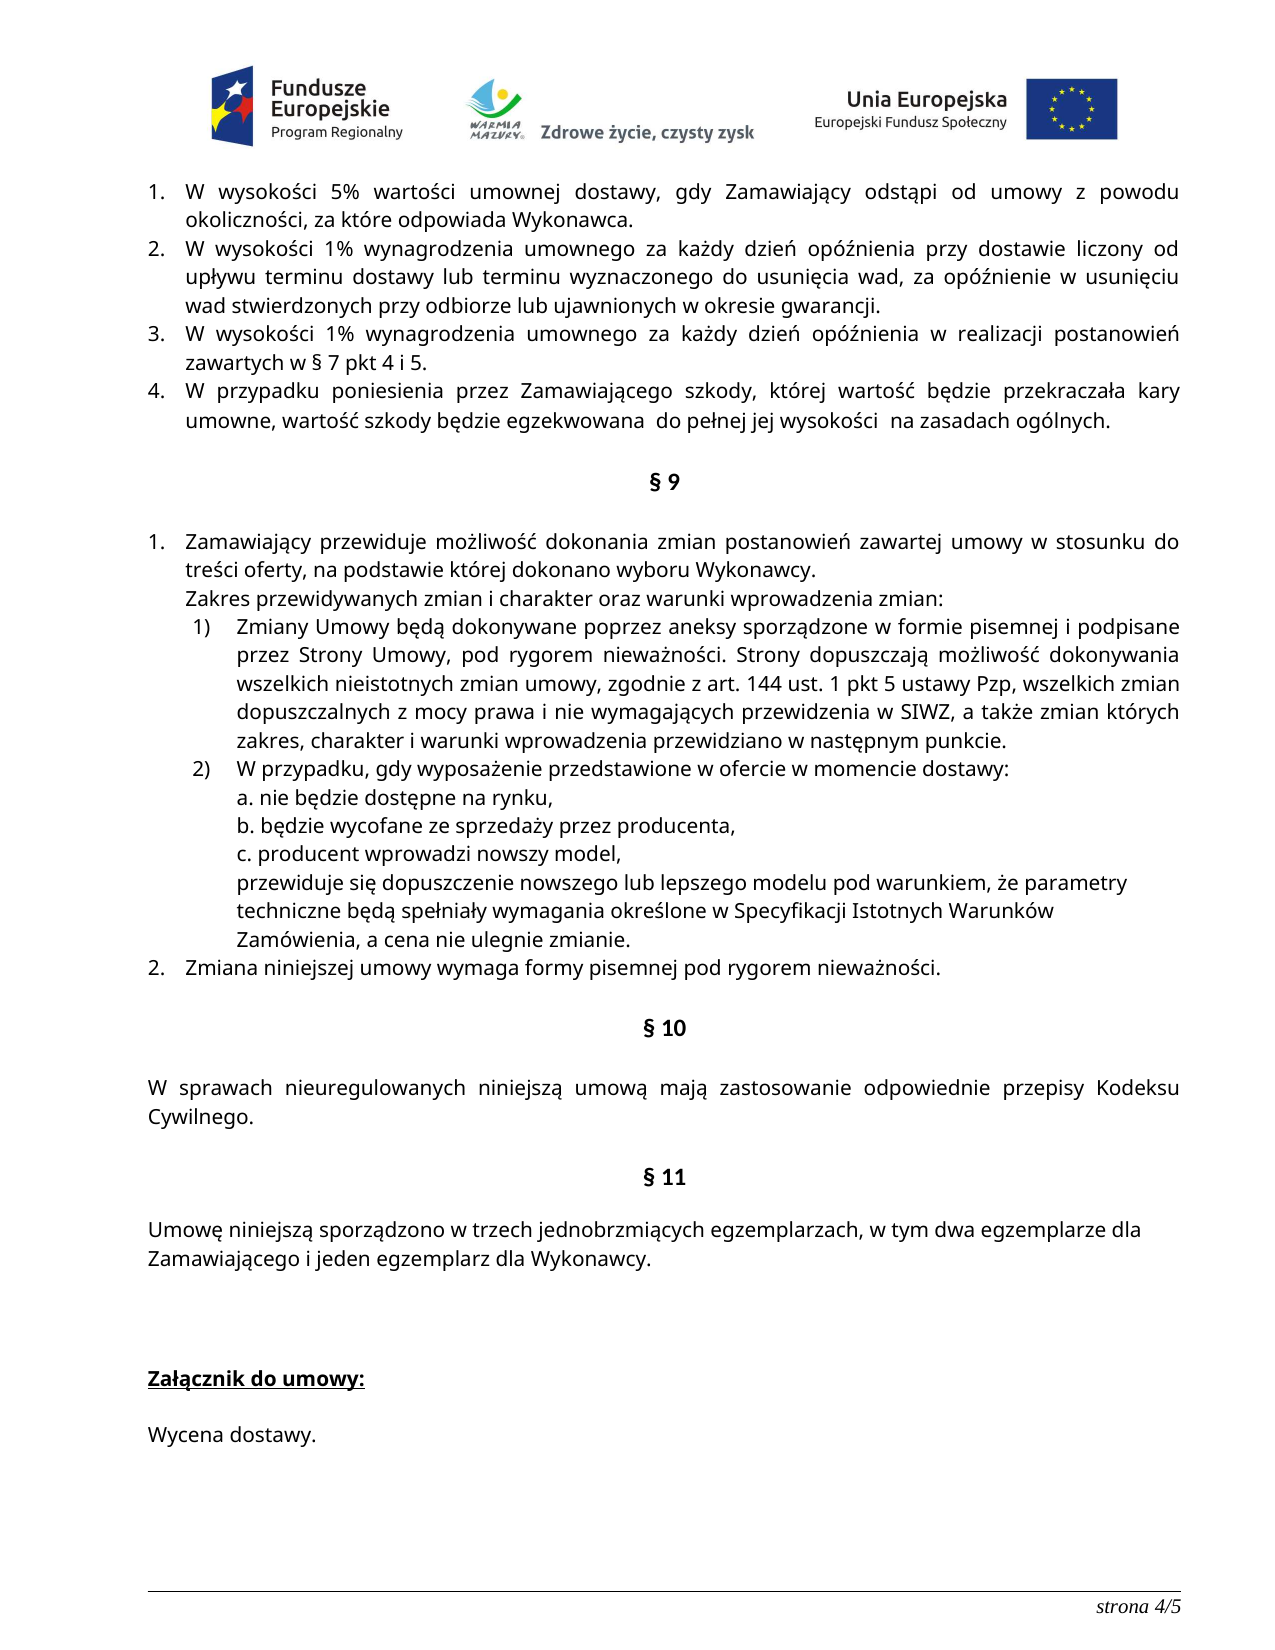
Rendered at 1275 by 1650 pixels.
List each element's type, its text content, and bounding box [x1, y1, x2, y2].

text W sprawach nieuregulowanych niniejszą umową mają zastosowanie odpowiednie przepisy Kodeksu Cywilnego. [148, 1073, 1181, 1130]
list Zakres przewidywanych zmian i charakter oraz warunki wprowadzenia zmian: [185, 584, 1181, 612]
list Zmiany Umowy będą dokonywane poprzez aneksy sporządzone w formie pisemnej i podpisane przez Strony Umowy, pod rygorem nieważności. Strony dopuszczają możliwość dokonywania wszelkich nieistotnych zmian umowy, zgodnie z art. 144 ust. 1 pkt 5 ustawy Pzp, wszelkich zmian dopuszczalnych z mocy prawa i nie wymagających przewidzenia w SIWZ, a także zmian których zakres, charakter i warunki wprowadzenia przewidziano w następnym punkcie. [192, 612, 1181, 754]
list W przypadku poniesienia przez Zamawiającego szkody, której wartość będzie przekraczała kary umowne, wartość szkody będzie egzekwowana do pełnej jej wysokości na zasadach ogólnych. [148, 376, 1181, 435]
list W wysokości 1% wynagrodzenia umownego za każdy dzień opóźnienia przy dostawie liczony od upływu terminu dostawy lub terminu wyznaczonego do usunięcia wad, za opóźnienie w usunięciu wad stwierdzonych przy odbiorze lub ujawnionych w okresie gwarancji. [148, 234, 1181, 319]
text Umowę niniejszą sporządzono w trzech jednobrzmiących egzemplarzach, w tym dwa egzemplarze dla Zamawiającego i jeden egzemplarz dla Wykonawcy. [148, 1215, 1181, 1272]
list Zamawiający przewiduje możliwość dokonania zmian postanowień zawartej umowy w stosunku do treści oferty, na podstawie której dokonano wyboru Wykonawcy. [148, 527, 1181, 584]
picture [191, 44, 1138, 167]
list W wysokości 5% wartości umownej dostawy, gdy Zamawiający odstąpi od umowy z powodu okoliczności, za które odpowiada Wykonawca. [148, 177, 1181, 234]
text § 10 [148, 1012, 1181, 1043]
list W wysokości 1% wynagrodzenia umownego za każdy dzień opóźnienia w realizacji postanowień zawartych w § 7 pkt 4 i 5. [148, 319, 1181, 376]
list Zmiana niniejszej umowy wymaga formy pisemnej pod rygorem nieważności. [148, 953, 1181, 982]
text Załącznik do umowy: [148, 1364, 1181, 1392]
text § 9 [148, 466, 1181, 496]
text b. będzie wycofane ze sprzedaży przez producenta, [185, 811, 1181, 839]
list W przypadku, gdy wyposażenie przedstawione w ofercie w momencie dostawy: [192, 754, 1181, 783]
text § 11 [148, 1161, 1181, 1191]
text przewiduje się dopuszczenie nowszego lub lepszego modelu pod warunkiem, że parametry techniczne będą spełniały wymagania określone w Specyfikacji Istotnych Warunków Zamówienia, a cena nie ulegnie zmianie. [236, 868, 1181, 953]
text Wycena dostawy. [148, 1421, 1181, 1449]
text a. nie będzie dostępne na rynku, [185, 783, 1181, 811]
text c. producent wprowadzi nowszy model, [185, 839, 1181, 868]
